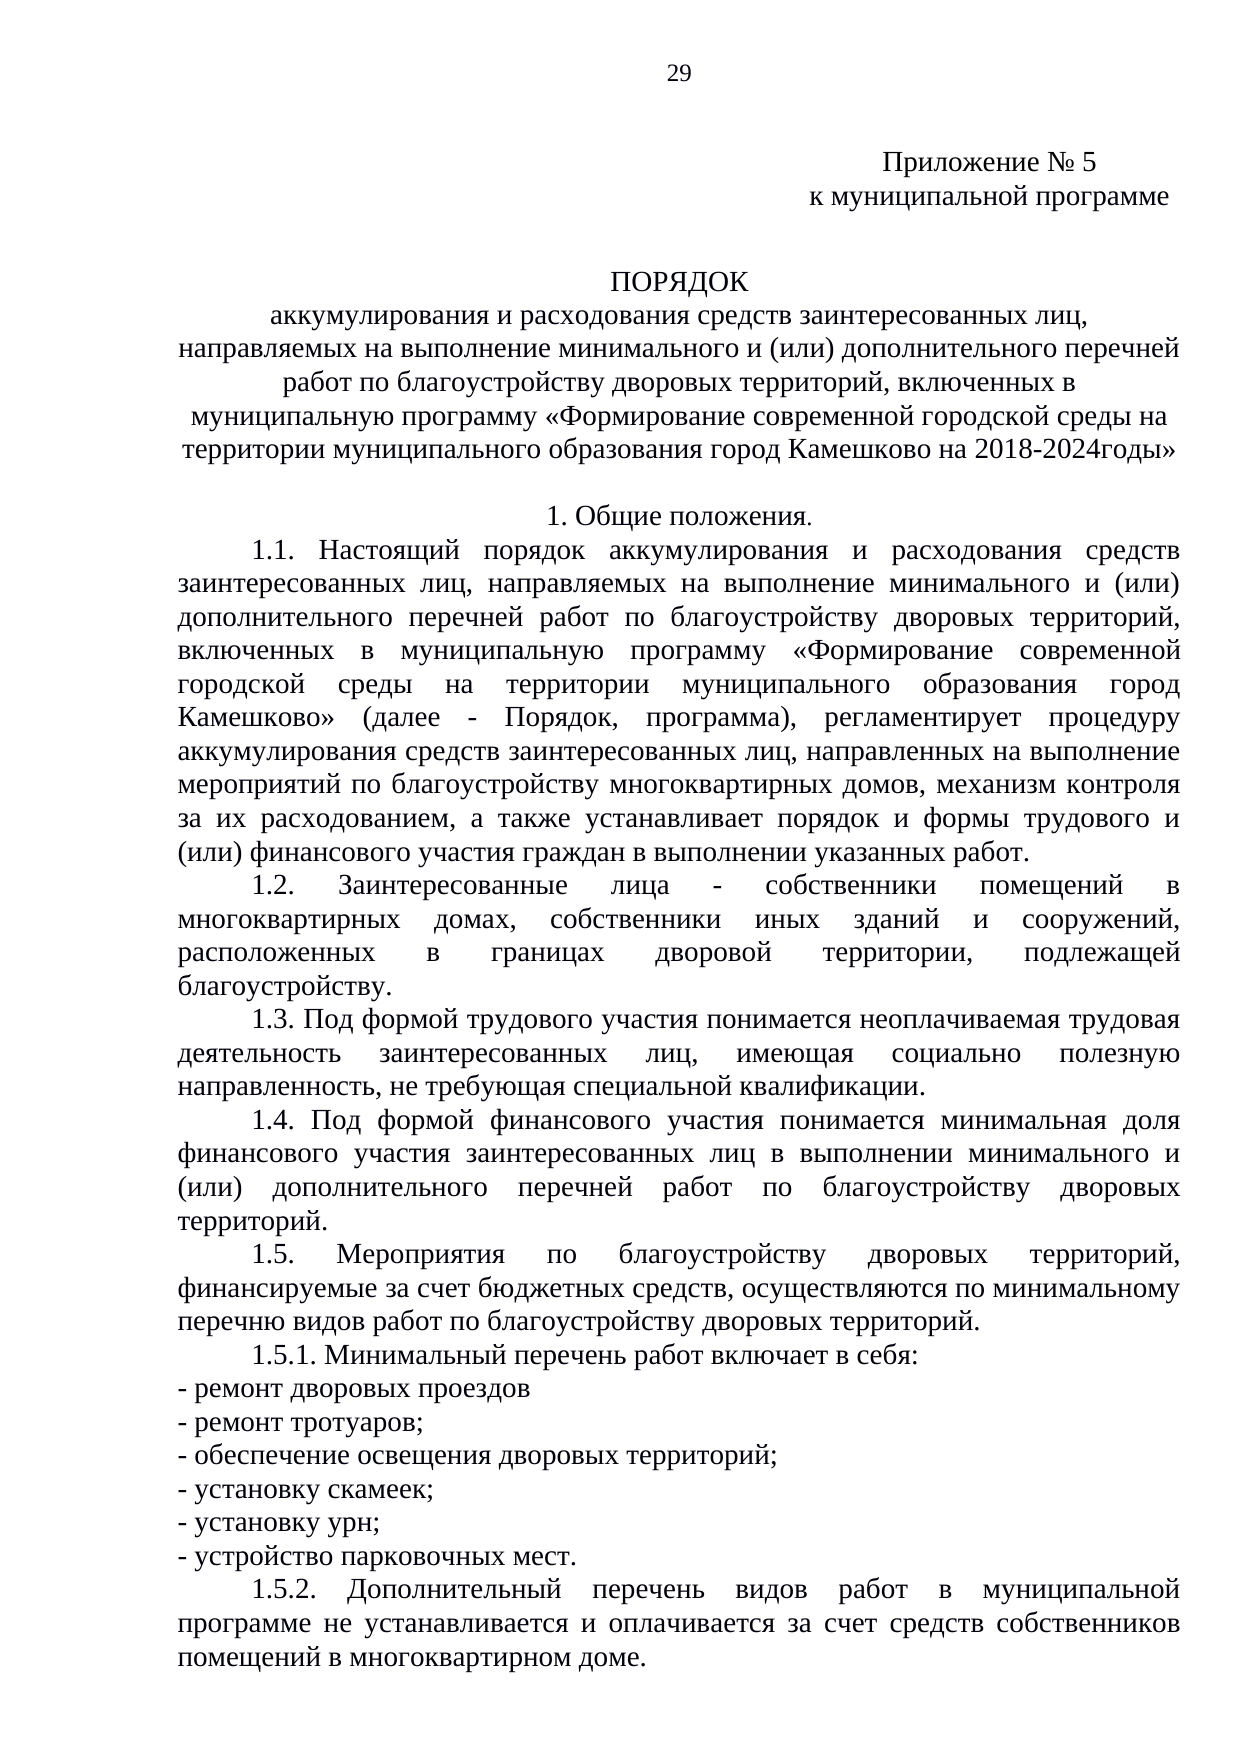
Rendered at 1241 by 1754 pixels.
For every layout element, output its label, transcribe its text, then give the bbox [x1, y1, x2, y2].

text 1.4. Под формой финансового участия понимается минимальная доля финансового участия заинтересованных лиц в выполнении минимального и (или) дополнительного перечней работ по благоустройству дворовых территорий. [177, 1102, 1181, 1236]
text 1.5.2. Дополнительный перечень видов работ в муниципальной программе не устанавливается и оплачивается за счет средств собственников помещений в многоквартирном доме. [177, 1572, 1181, 1672]
list к муниципальной программе [797, 178, 1181, 212]
text - обеспечение освещения дворовых территорий; [177, 1437, 1181, 1471]
text 1. Общие положения. [177, 498, 1181, 532]
text 1.1. Настоящий порядок аккумулирования и расходования средств заинтересованных лиц, направляемых на выполнение минимального и (или) дополнительного перечней работ по благоустройству дворовых территорий, включенных в муниципальную программу «Формирование современной городской среды на территории муниципального образования город Камешково» (далее - Порядок, программа), регламентирует процедуру аккумулирования средств заинтересованных лиц, направленных на выполнение мероприятий по благоустройству многоквартирных домов, механизм контроля за их расходованием, а также устанавливает порядок и формы трудового и (или) финансового участия граждан в выполнении указанных работ. [177, 532, 1181, 867]
text 1.5. Мероприятия по благоустройству дворовых территорий, финансируемые за счет бюджетных средств, осуществляются по минимальному перечню видов работ по благоустройству дворовых территорий. [177, 1236, 1181, 1337]
text - ремонт дворовых проездов [177, 1370, 1181, 1404]
list ПОРЯДОК [177, 268, 1181, 297]
text - ремонт тротуаров; [177, 1404, 1181, 1437]
text - установку урн; [177, 1504, 1181, 1538]
text 1.5.1. Минимальный перечень работ включает в себя: [177, 1337, 1181, 1370]
text - устройство парковочных мест. [177, 1538, 1181, 1572]
text 1.3. Под формой трудового участия понимается неоплачиваемая трудовая деятельность заинтересованных лиц, имеющая социально полезную направленность, не требующая специальной квалификации. [177, 1001, 1181, 1102]
text - установку скамеек; [177, 1471, 1181, 1504]
list Приложение № 5 [797, 144, 1181, 178]
text 1.2. Заинтересованные лица - собственники помещений в многоквартирных домах, собственники иных зданий и сооружений, расположенных в границах дворовой территории, подлежащей благоустройству. [177, 867, 1181, 1001]
text аккумулирования и расходования средств заинтересованных лиц, направляемых на выполнение минимального и (или) дополнительного перечней работ по благоустройству дворовых территорий, включенных в муниципальную программу «Формирование современной городской среды на территории муниципального образования город Камешково на 2018-2024годы» [177, 297, 1181, 465]
